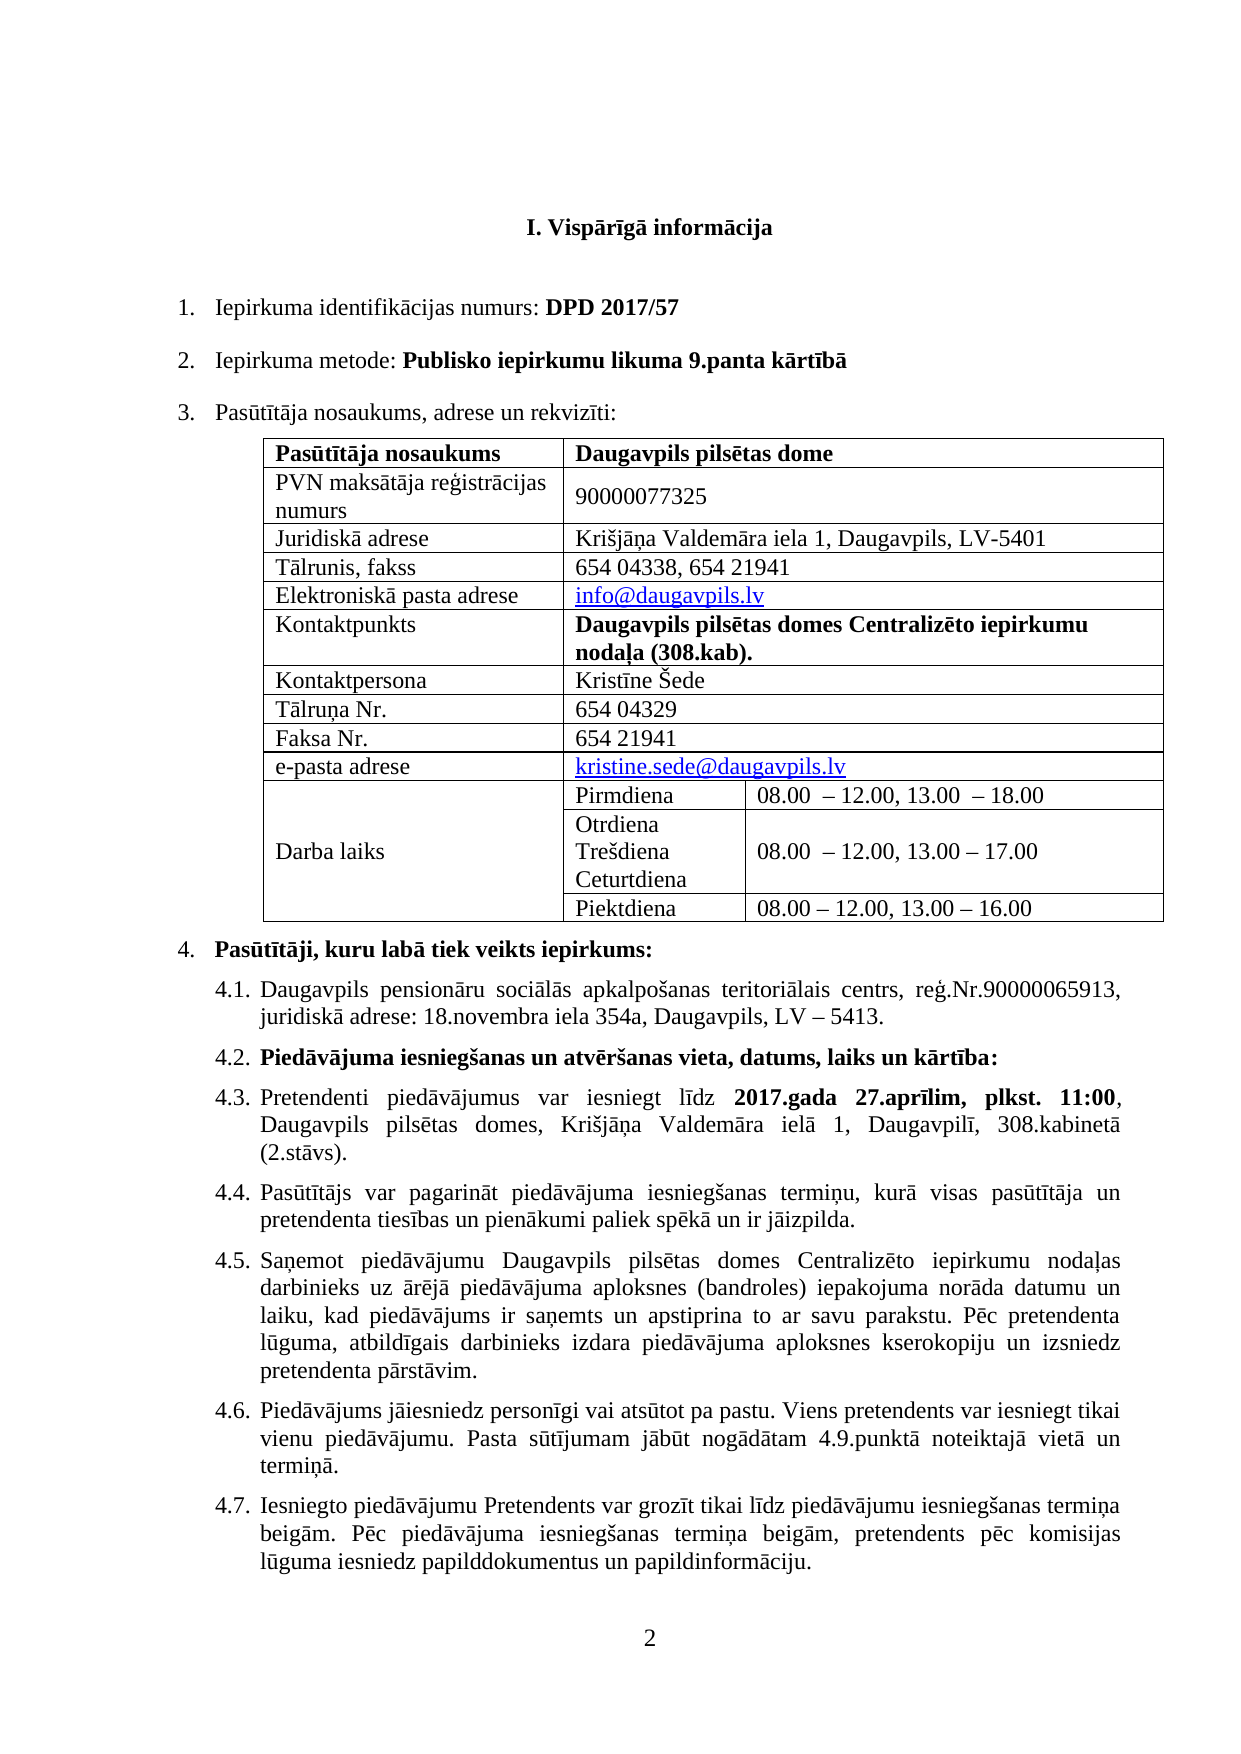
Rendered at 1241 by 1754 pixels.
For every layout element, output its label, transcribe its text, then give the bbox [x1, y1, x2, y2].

table_cell Krišjāņa Valdemāra iela 1, Daugavpils, LV-5401 [564, 524, 1163, 552]
table_cell Elektroniskā pasta adrese [264, 582, 563, 609]
table_cell Otrdiena Trešdiena Ceturtdiena [564, 810, 745, 892]
list Pretendenti piedāvājumus var iesniegt līdz 2017.gada 27.aprīlim, plkst. 11:00, Daugavpils pilsētas domes, Krišjāņa Valdemāra ielā 1, Daugavpilī, 308.kabinetā (2.stāvs). [215, 1083, 1122, 1165]
table_cell kristine.sede@daugavpils.lv [564, 753, 1163, 780]
table_cell Faksa Nr. [264, 724, 563, 751]
table_cell Tālrunis, fakss [264, 553, 563, 581]
table_cell Kontaktpunkts [264, 610, 563, 665]
table_cell 654 04338, 654 21941 [564, 553, 1163, 581]
list Saņemot piedāvājumu Daugavpils pilsētas domes Centralizēto iepirkumu nodaļas darbinieks uz ārējā piedāvājuma aploksnes (bandroles) iepakojuma norāda datumu un laiku, kad piedāvājums ir saņemts un apstiprina to ar savu parakstu. Pēc pretendenta lūguma, atbildīgais darbinieks izdara piedāvājuma aploksnes kserokopiju un izsniedz pretendenta pārstāvim. [215, 1246, 1122, 1384]
list Piedāvājums jāiesniedz personīgi vai atsūtot pa pastu. Viens pretendents var iesniegt tikai vienu piedāvājumu. Pasta sūtījumam jābūt nogādātam 4.9.punktā noteiktajā vietā un termiņā. [215, 1396, 1122, 1479]
table_cell Tālruņa Nr. [264, 695, 563, 723]
table_cell 08.00 – 12.00, 13.00 – 18.00 [746, 781, 1163, 809]
table_cell e-pasta adrese [264, 753, 563, 780]
table_cell Daugavpils pilsētas domes Centralizēto iepirkumu nodaļa (308.kab). [564, 610, 1163, 665]
table_cell PVN maksātāja reģistrācijas numurs [264, 468, 563, 523]
table_cell Darba laiks [264, 781, 563, 921]
text I. Vispārīgā informācija [177, 213, 1122, 240]
table_cell 08.00 – 12.00, 13.00 – 16.00 [746, 894, 1163, 921]
list Piedāvājuma iesniegšanas un atvēršanas vieta, datums, laiks un kārtība: [215, 1042, 1122, 1070]
list Pasūtītāja nosaukums, adrese un rekvizīti: [177, 398, 1122, 426]
table_cell Juridiskā adrese [264, 524, 563, 552]
table_cell 08.00 – 12.00, 13.00 – 17.00 [746, 810, 1163, 892]
list Daugavpils pensionāru sociālās apkalpošanas teritoriālais centrs, reģ.Nr.90000065913, juridiskā adrese: 18.novembra iela 354a, Daugavpils, LV – 5413. [215, 975, 1122, 1030]
list Iepirkuma identifikācijas numurs: DPD 2017/57 [177, 293, 1122, 321]
table_cell Kontaktpersona [264, 666, 563, 694]
table_header Daugavpils pilsētas dome [564, 439, 1163, 467]
table_cell 654 21941 [564, 724, 1163, 751]
table_cell Kristīne Šede [564, 666, 1163, 694]
table_cell Piektdiena [564, 894, 745, 921]
list Pasūtītāji, kuru labā tiek veikts iepirkums: [177, 935, 1122, 962]
table_header Pasūtītāja nosaukums [264, 439, 563, 467]
table_cell 90000077325 [564, 468, 1163, 523]
list Iepirkuma metode: Publisko iepirkumu likuma 9.panta kārtībā [177, 346, 1122, 373]
table_cell Pirmdiena [564, 781, 745, 809]
list Iesniegto piedāvājumu Pretendents var grozīt tikai līdz piedāvājumu iesniegšanas termiņa beigām. Pēc piedāvājuma iesniegšanas termiņa beigām, pretendents pēc komisijas lūguma iesniedz papilddokumentus un papildinformāciju. [215, 1491, 1122, 1574]
table_cell info@daugavpils.lv [564, 582, 1163, 609]
list Pasūtītājs var pagarināt piedāvājuma iesniegšanas termiņu, kurā visas pasūtītāja un pretendenta tiesības un pienākumi paliek spēkā un ir jāizpilda. [215, 1178, 1122, 1233]
table_cell 654 04329 [564, 695, 1163, 723]
